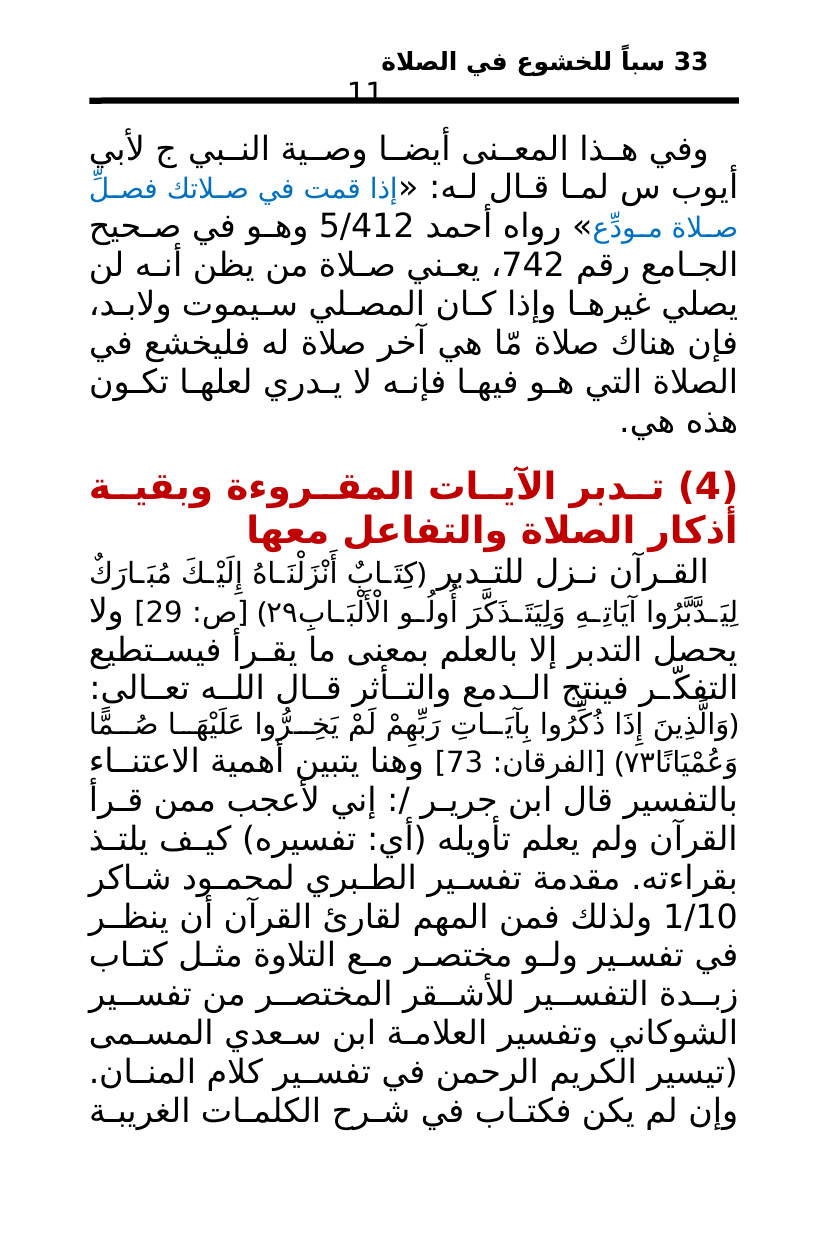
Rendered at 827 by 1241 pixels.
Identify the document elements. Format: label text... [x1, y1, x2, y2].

text وفي هذا المعنى أيضا وصية النبي ج لأبي أيوب س لما قال له: «إذا قمت في صلاتك فصلِّ صلاة مودِّع» رواه أحمد 5/412 وهو في صحيح الجامع رقم 742، يعني صلاة من يظن أنه لن يصلي غيرها وإذا كان المصلي سيموت ولابد، فإن هناك صلاة مّا هي آخر صلاة له فليخشع في الصلاة التي هو فيها فإنه لا يدري لعلها تكون هذه هي. [89, 129, 738, 440]
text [89, 552, 738, 1130]
text (4) تدبر الآيات المقروءة وبقية أذكار الصلاة والتفاعل معها [89, 465, 738, 552]
